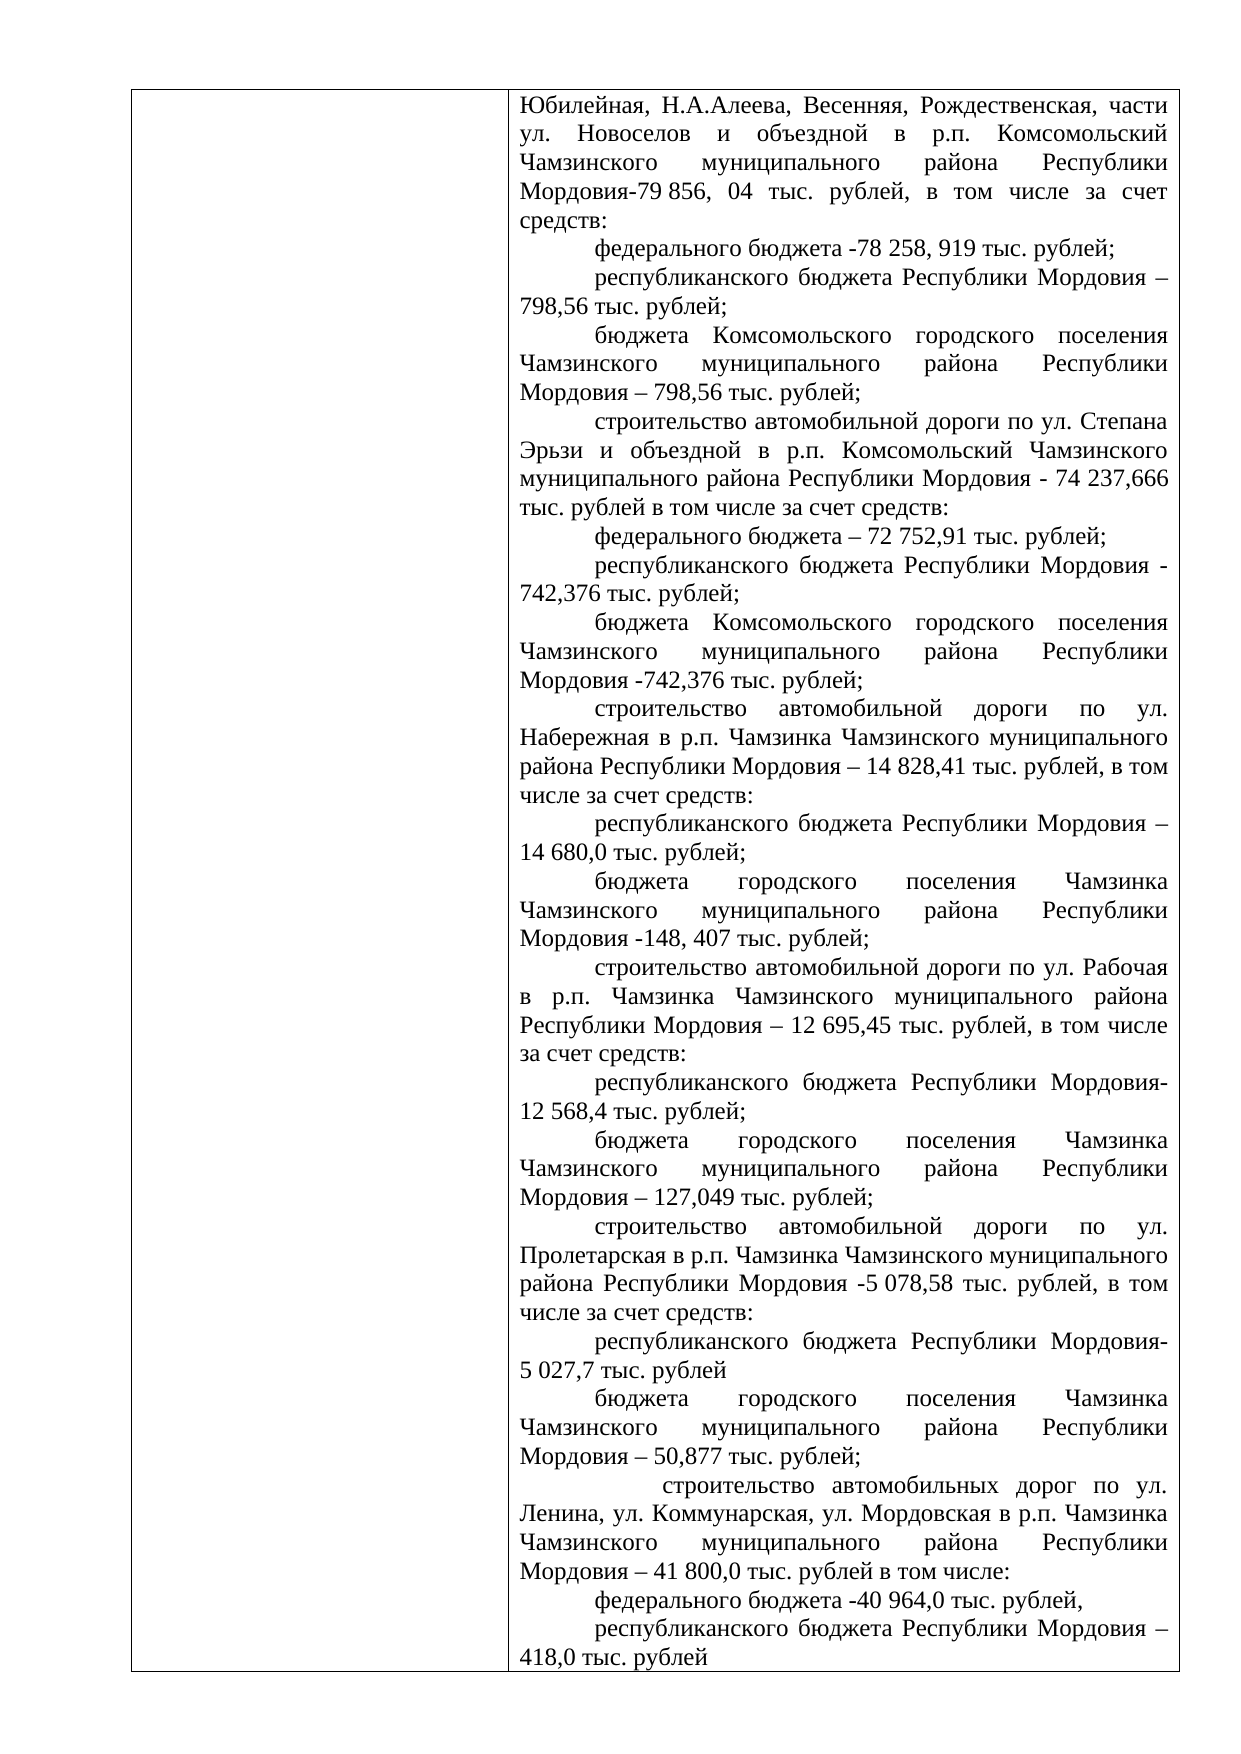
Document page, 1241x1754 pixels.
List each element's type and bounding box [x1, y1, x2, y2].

table_header [509, 90, 1179, 1671]
table_header [132, 90, 508, 1671]
